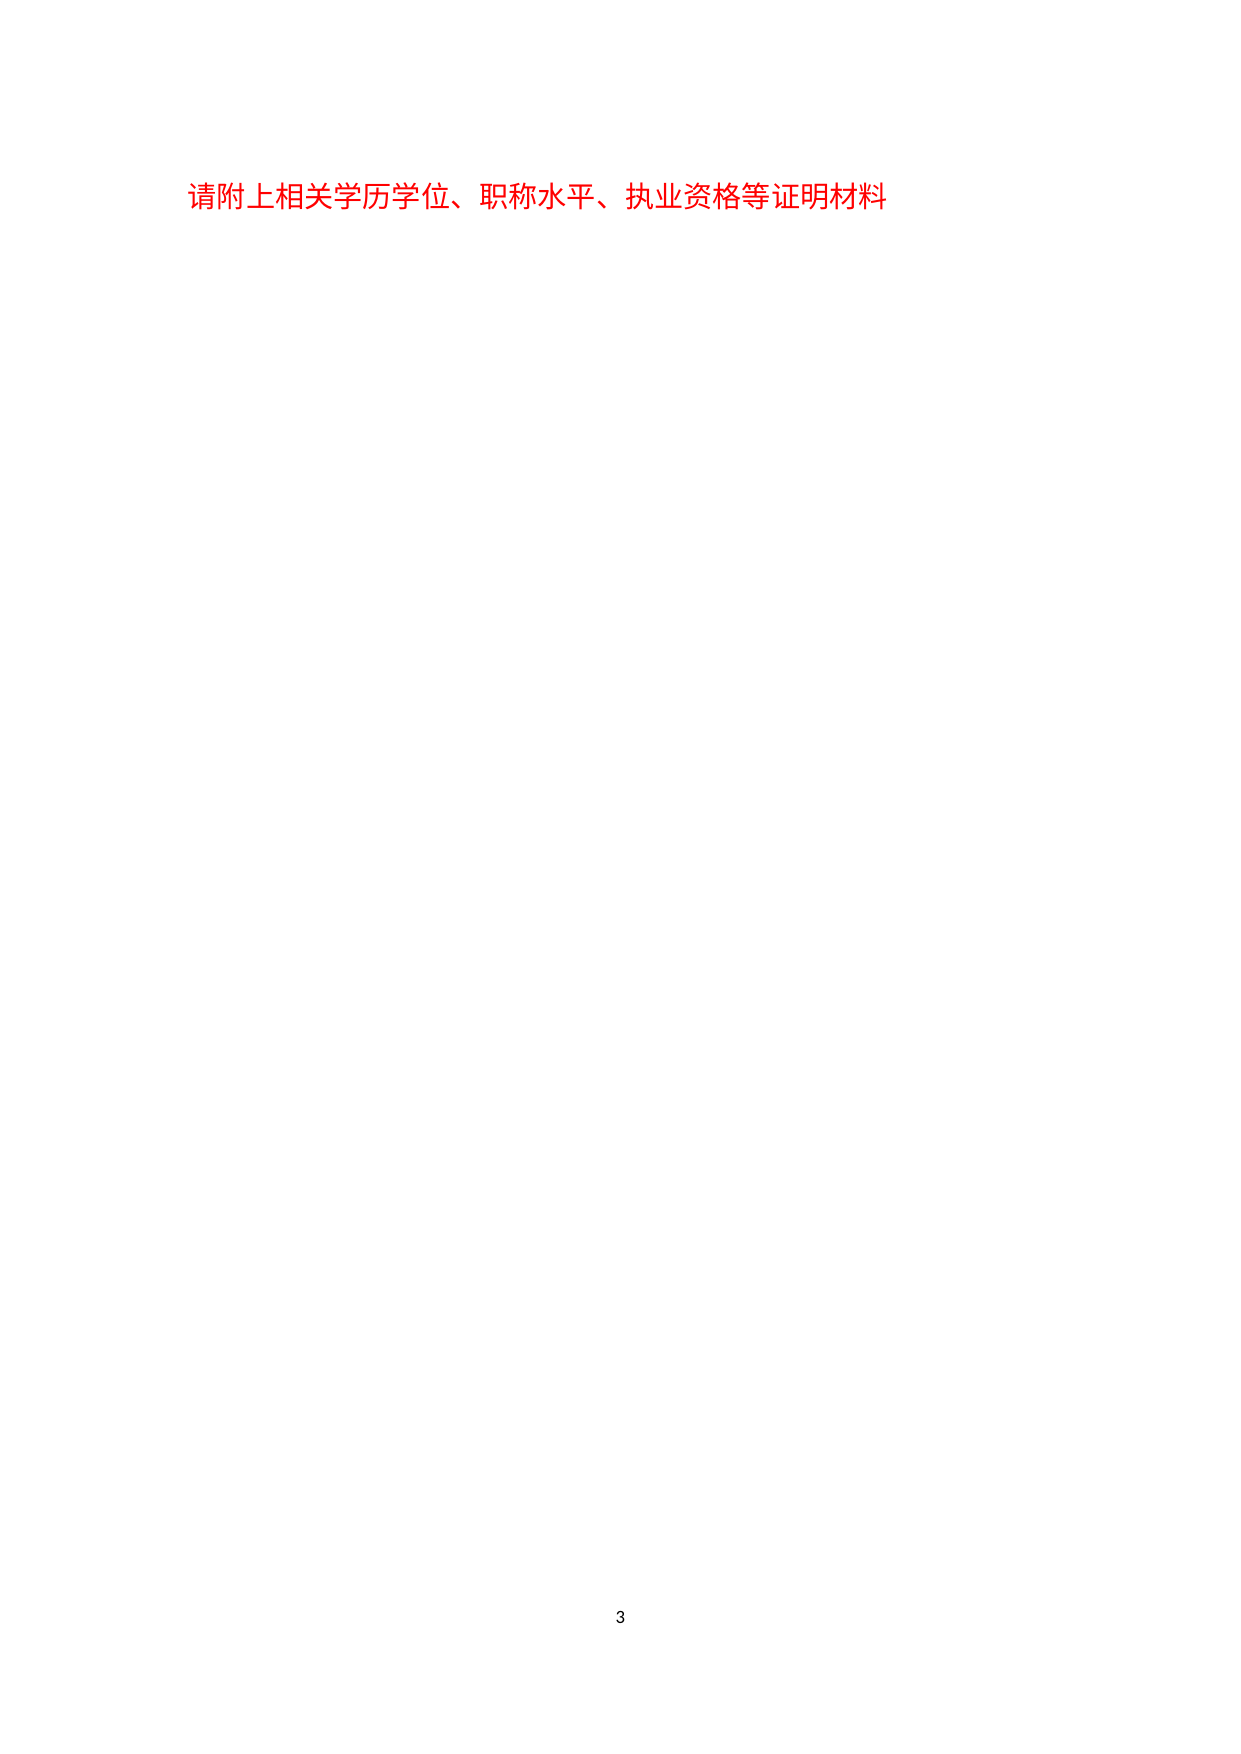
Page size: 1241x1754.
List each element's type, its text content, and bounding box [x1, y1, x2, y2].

text 请附上相关学历学位、职称水平、执业资格等证明材料 [187, 162, 1053, 227]
